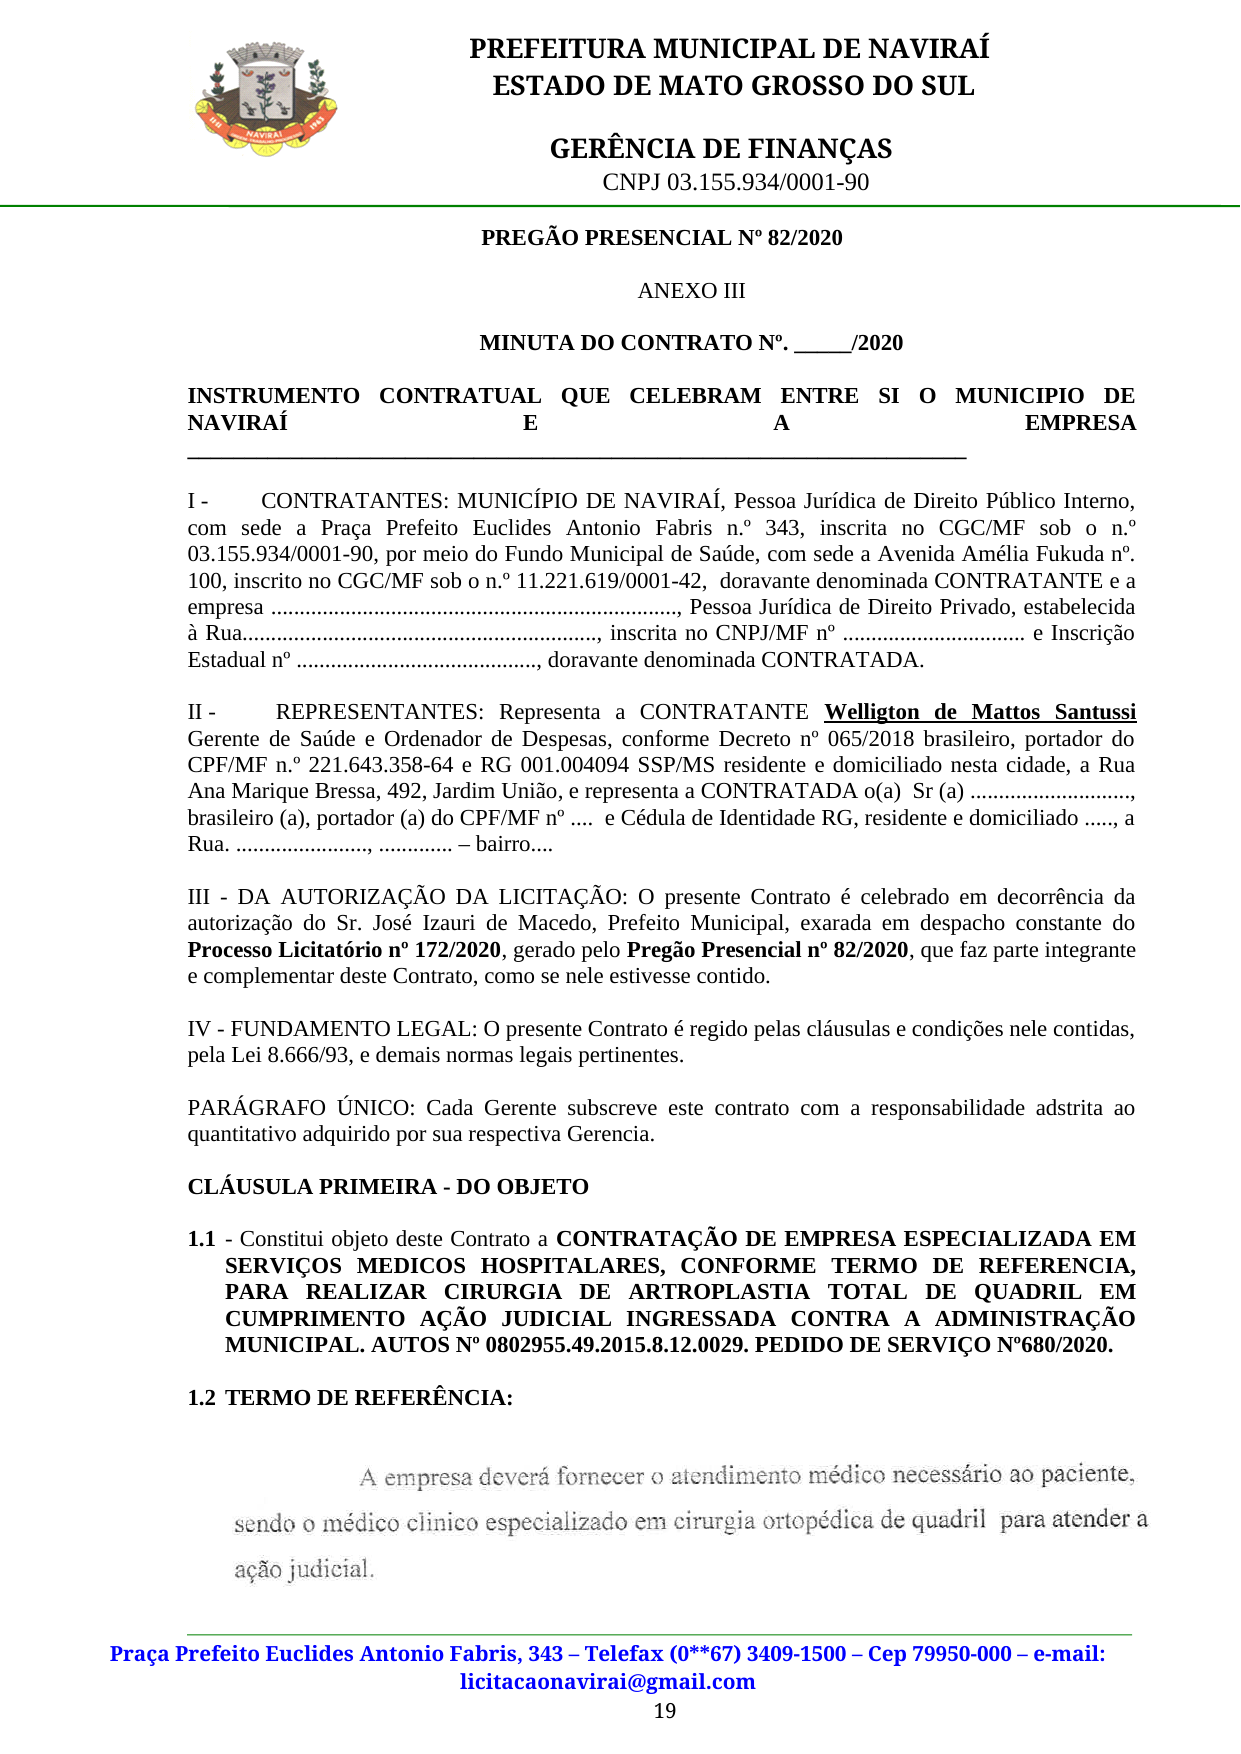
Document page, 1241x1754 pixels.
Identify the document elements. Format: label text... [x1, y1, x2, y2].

text III - DA AUTORIZAÇÃO DA LICITAÇÃO: O presente Contrato é celebrado em decorrência da autorização do Sr. José Izauri de Macedo, Prefeito Municipal, exarada em despacho constante do Processo Licitatório nº 172/2020, gerado pelo Pregão Presencial nº 82/2020, que faz parte integrante e complementar deste Contrato, como se nele estivesse contido. [187, 883, 1137, 988]
list TERMO DE REFERÊNCIA: [187, 1384, 1137, 1410]
text ANEXO III [187, 277, 1196, 303]
text PREGÃO PRESENCIAL Nº 82/2020 [187, 224, 1137, 250]
list - Constitui objeto deste Contrato a CONTRATAÇÃO DE EMPRESA ESPECIALIZADA EM SERVIÇOS MEDICOS HOSPITALARES, CONFORME TERMO DE REFERENCIA, PARA REALIZAR CIRURGIA DE ARTROPLASTIA TOTAL DE QUADRIL EM CUMPRIMENTO AÇÃO JUDICIAL INGRESSADA CONTRA A ADMINISTRAÇÃO MUNICIPAL. AUTOS Nº 0802955.49.2015.8.12.0029. PEDIDO DE SERVIÇO Nº680/2020. [187, 1226, 1137, 1357]
text PARÁGRAFO ÚNICO: Cada Gerente subscreve este contrato com a responsabilidade adstrita ao quantitativo adquirido por sua respectiva Gerencia. [187, 1094, 1137, 1146]
text CLÁUSULA PRIMEIRA - DO OBJETO [187, 1173, 1196, 1199]
text INSTRUMENTO CONTRATUAL QUE CELEBRAM ENTRE SI O MUNICIPIO DE NAVIRAÍ E A EMPRESA ____________________________________________________________________ [187, 382, 1137, 461]
text IV - FUNDAMENTO LEGAL: O presente Contrato é regido pelas cláusulas e condições nele contidas, pela Lei 8.666/93, e demais normas legais pertinentes. [187, 1015, 1137, 1067]
text II - REPRESENTANTES: Representa a CONTRATANTE Welligton de Mattos Santussi Gerente de Saúde e Ordenador de Despesas, conforme Decreto nº 065/2018 brasileiro, portador do CPF/MF n.º 221.643.358-64 e RG 001.004094 SSP/MS residente e domiciliado nesta cidade, a Rua Ana Marique Bressa, 492, Jardim União, e representa a CONTRATADA o(a) Sr (a) ............................, brasileiro (a), portador (a) do CPF/MF nº .... e Cédula de Identidade RG, residente e domiciliado ....., a Rua. ......................., ............. – bairro.... [187, 698, 1137, 857]
text MINUTA DO CONTRATO Nº. _____/2020 [187, 329, 1196, 356]
text I - CONTRATANTES: MUNICÍPIO DE NAVIRAÍ, Pessoa Jurídica de Direito Público Interno, com sede a Praça Prefeito Euclides Antonio Fabris n.º 343, inscrita no CGC/MF sob o n.º 03.155.934/0001-90, por meio do Fundo Municipal de Saúde, com sede a Avenida Amélia Fukuda nº. 100, inscrito no CGC/MF sob o n.º 11.221.619/0001-42, doravante denominada CONTRATANTE e a empresa ......................................................................., Pessoa Jurídica de Direito Privado, estabelecida à Rua.............................................................., inscrita no CNPJ/MF nº ................................ e Inscrição Estadual nº .........................................., doravante denominada CONTRATADA. [187, 488, 1137, 672]
